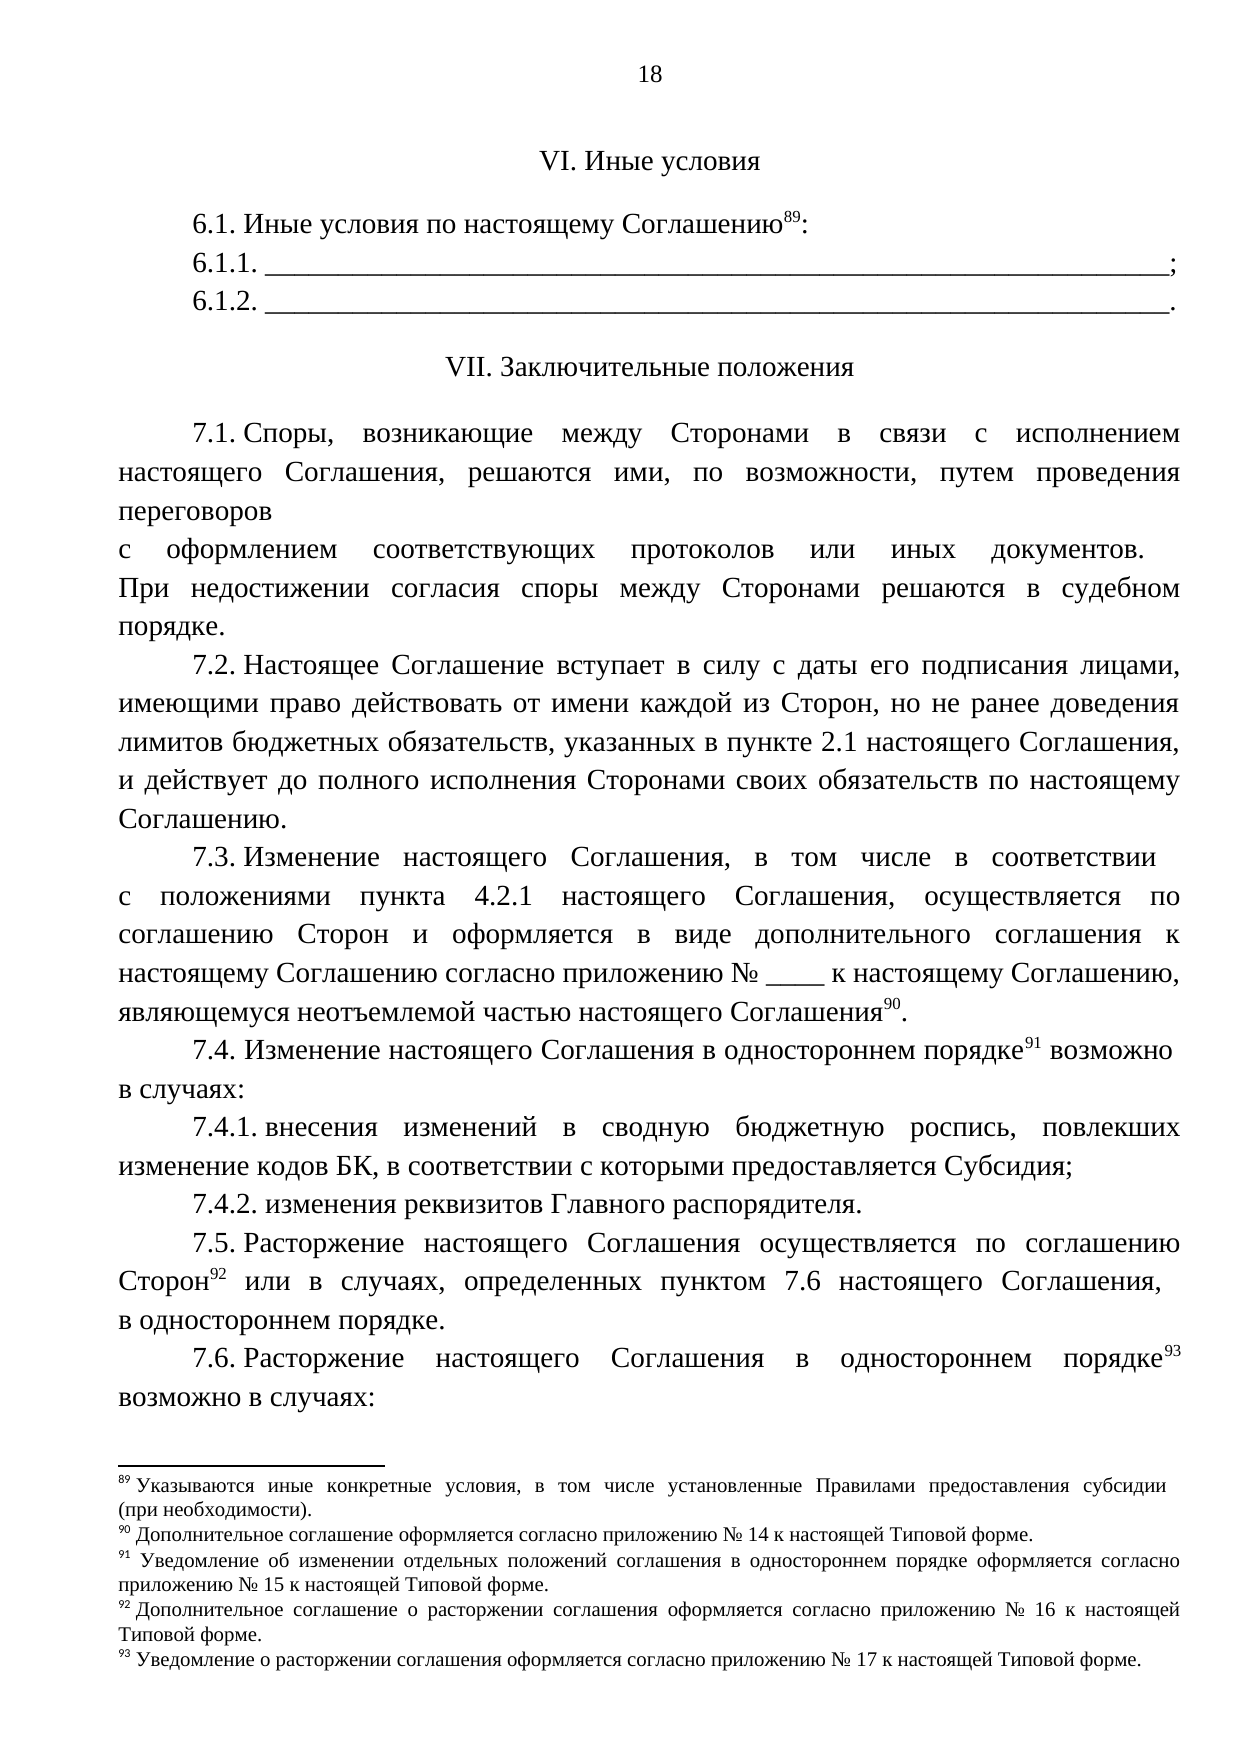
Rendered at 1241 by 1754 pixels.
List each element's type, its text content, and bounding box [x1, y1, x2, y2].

subtitle VI. Иные условия [118, 143, 1181, 176]
text 7.4.1. внесения изменений в сводную бюджетную роспись, повлекших изменение кодов БК, в соответствии с которыми предоставляется Субсидия; [118, 1109, 1181, 1181]
text 7.4.2. изменения реквизитов Главного распорядителя. [118, 1186, 1181, 1220]
subtitle VII. Заключительные положения [118, 349, 1181, 383]
text 7.4. Изменение настоящего Соглашения в одностороннем порядке возможно в случаях: [118, 1032, 1181, 1104]
text 6.1. Иные условия по настоящему Соглашению: [118, 206, 1181, 240]
text 7.6. Расторжение настоящего Соглашения в одностороннем порядке возможно в случаях: [118, 1341, 1181, 1413]
text 7.2. Настоящее Соглашение вступает в силу с даты его подписания лицами, имеющими право действовать от имени каждой из Сторон, но не ранее доведения лимитов бюджетных обязательств, указанных в пункте 2.1 настоящего Соглашения, и действует до полного исполнения Сторонами своих обязательств по настоящему Соглашению. [118, 647, 1181, 834]
text 7.3. Изменение настоящего Соглашения, в том числе в соответствии с положениями пункта 4.2.1 настоящего Соглашения, осуществляется по соглашению Сторон и оформляется в виде дополнительного соглашения к настоящему Соглашению согласно приложению № ____ к настоящему Соглашению, являющемуся неотъемлемой частью настоящего Соглашения. [118, 839, 1181, 1027]
text 6.1.1. ______________________________________________________________; [118, 245, 1181, 278]
text 7.5. Расторжение настоящего Соглашения осуществляется по соглашению Сторон или в случаях, определенных пунктом 7.6 настоящего Соглашения, в одностороннем порядке. [118, 1225, 1181, 1336]
text 6.1.2. ______________________________________________________________. [118, 283, 1181, 317]
text 7.1. Споры, возникающие между Сторонами в связи с исполнением настоящего Соглашения, решаются ими, по возможности, путем проведения переговоров с оформлением соответствующих протоколов или иных документов. При недостижении согласия споры между Сторонами решаются в судебном порядке. [118, 416, 1181, 642]
